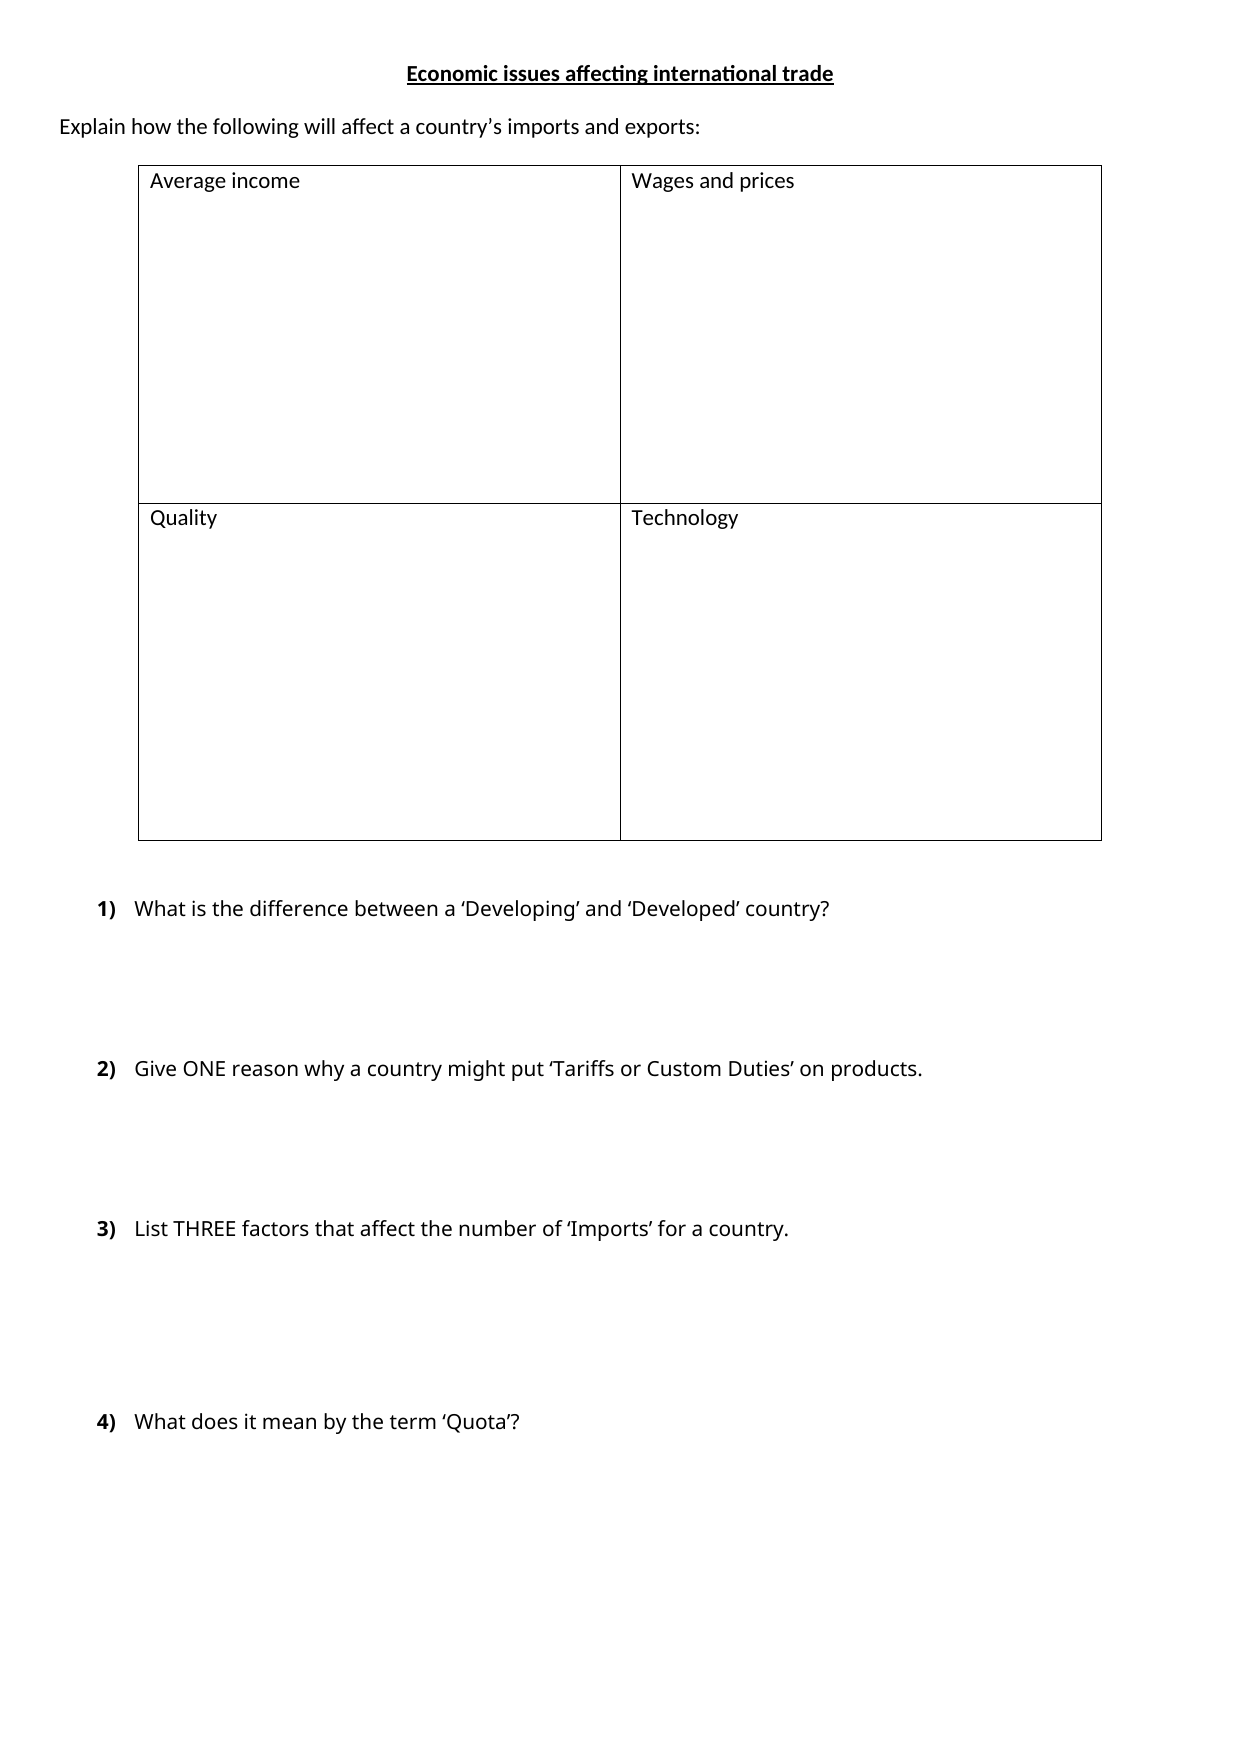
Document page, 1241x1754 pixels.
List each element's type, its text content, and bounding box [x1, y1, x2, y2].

list What does it mean by the term ‘Quota’? [97, 1407, 1181, 1436]
list What is the difference between a ‘Developing’ and ‘Developed’ country? [97, 894, 1181, 922]
table_header Average income [139, 166, 620, 502]
table_cell Quality [139, 504, 620, 840]
list List THREE factors that affect the number of ‘Imports’ for a country. [97, 1214, 1181, 1243]
text Explain how the following will affect a country’s imports and exports: [59, 112, 1181, 140]
table_header Wages and prices [621, 166, 1101, 502]
list Give ONE reason why a country might put ‘Tariffs or Custom Duties’ on products. [97, 1054, 1181, 1082]
table_cell Technology [621, 504, 1101, 840]
text Economic issues affecting international trade [59, 59, 1181, 87]
